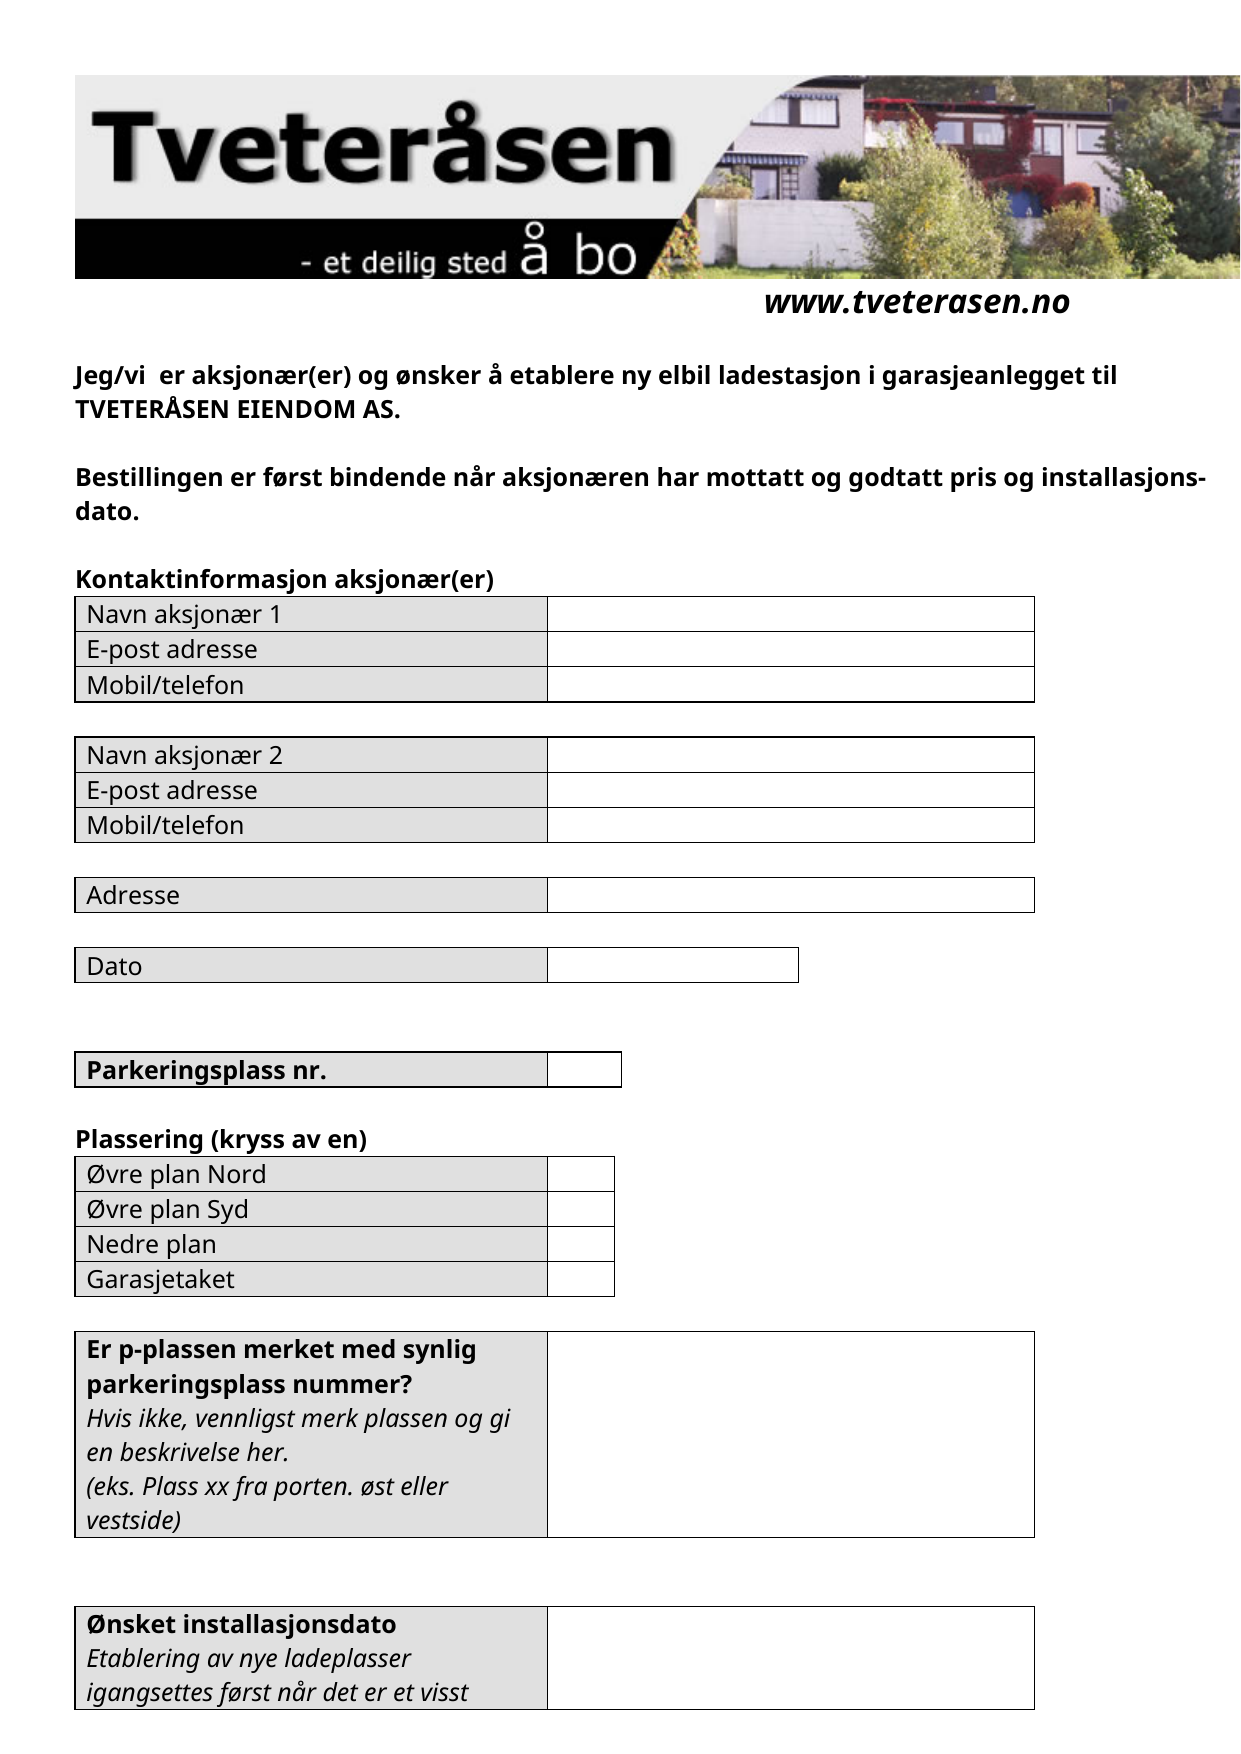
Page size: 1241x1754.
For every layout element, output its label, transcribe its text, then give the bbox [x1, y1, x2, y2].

table_cell Garasjetaket [76, 1262, 547, 1296]
text dato. [75, 494, 1217, 528]
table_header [76, 1607, 547, 1709]
table_header Parkeringsplass nr. [76, 1053, 547, 1086]
table_cell [548, 773, 1034, 807]
text TVETERÅSEN EIENDOM AS. [75, 392, 1217, 426]
text Kontaktinformasjon aksjonær(er) [75, 562, 1217, 596]
table_header [548, 878, 1034, 912]
table_cell Nedre plan [76, 1227, 547, 1261]
table_header Adresse [76, 878, 547, 912]
table_cell Mobil/telefon [76, 667, 547, 701]
table_header Øvre plan Nord [76, 1157, 547, 1191]
table_header Er p-plassen merket med synlig parkeringsplass nummer? Hvis ikke, vennligst merk plassen og gi en beskrivelse her. (eks. Plass xx fra porten. øst eller vestside) [76, 1332, 547, 1537]
table_cell [548, 1262, 614, 1296]
text Bestillingen er først bindende når aksjonæren har mottatt og godtatt pris og installasjons- [75, 460, 1217, 494]
text www.tveterasen.no [75, 279, 1217, 323]
table_cell Øvre plan Syd [76, 1192, 547, 1226]
table_header [548, 1607, 1034, 1709]
table_cell E-post adresse [76, 773, 547, 807]
table_header [548, 948, 798, 982]
table_header [548, 1157, 614, 1191]
picture [75, 75, 1241, 279]
table_cell [548, 1192, 614, 1226]
table_header [548, 738, 1034, 772]
table_cell [548, 667, 1034, 701]
table_header Navn aksjonær 2 [76, 738, 547, 772]
table_cell Mobil/telefon [76, 808, 547, 842]
table_header [548, 1053, 621, 1086]
table_cell E-post adresse [76, 632, 547, 666]
table_cell [548, 808, 1034, 842]
table_header Navn aksjonær 1 [76, 597, 547, 631]
table_cell [548, 632, 1034, 666]
table_header [548, 597, 1034, 631]
text Plassering (kryss av en) [75, 1122, 1217, 1156]
text Jeg/vi er aksjonær(er) og ønsker å etablere ny elbil ladestasjon i garasjeanlegget til [75, 358, 1217, 392]
table_cell [548, 1227, 614, 1261]
table_header [548, 1332, 1034, 1537]
table_header Dato [76, 948, 547, 982]
